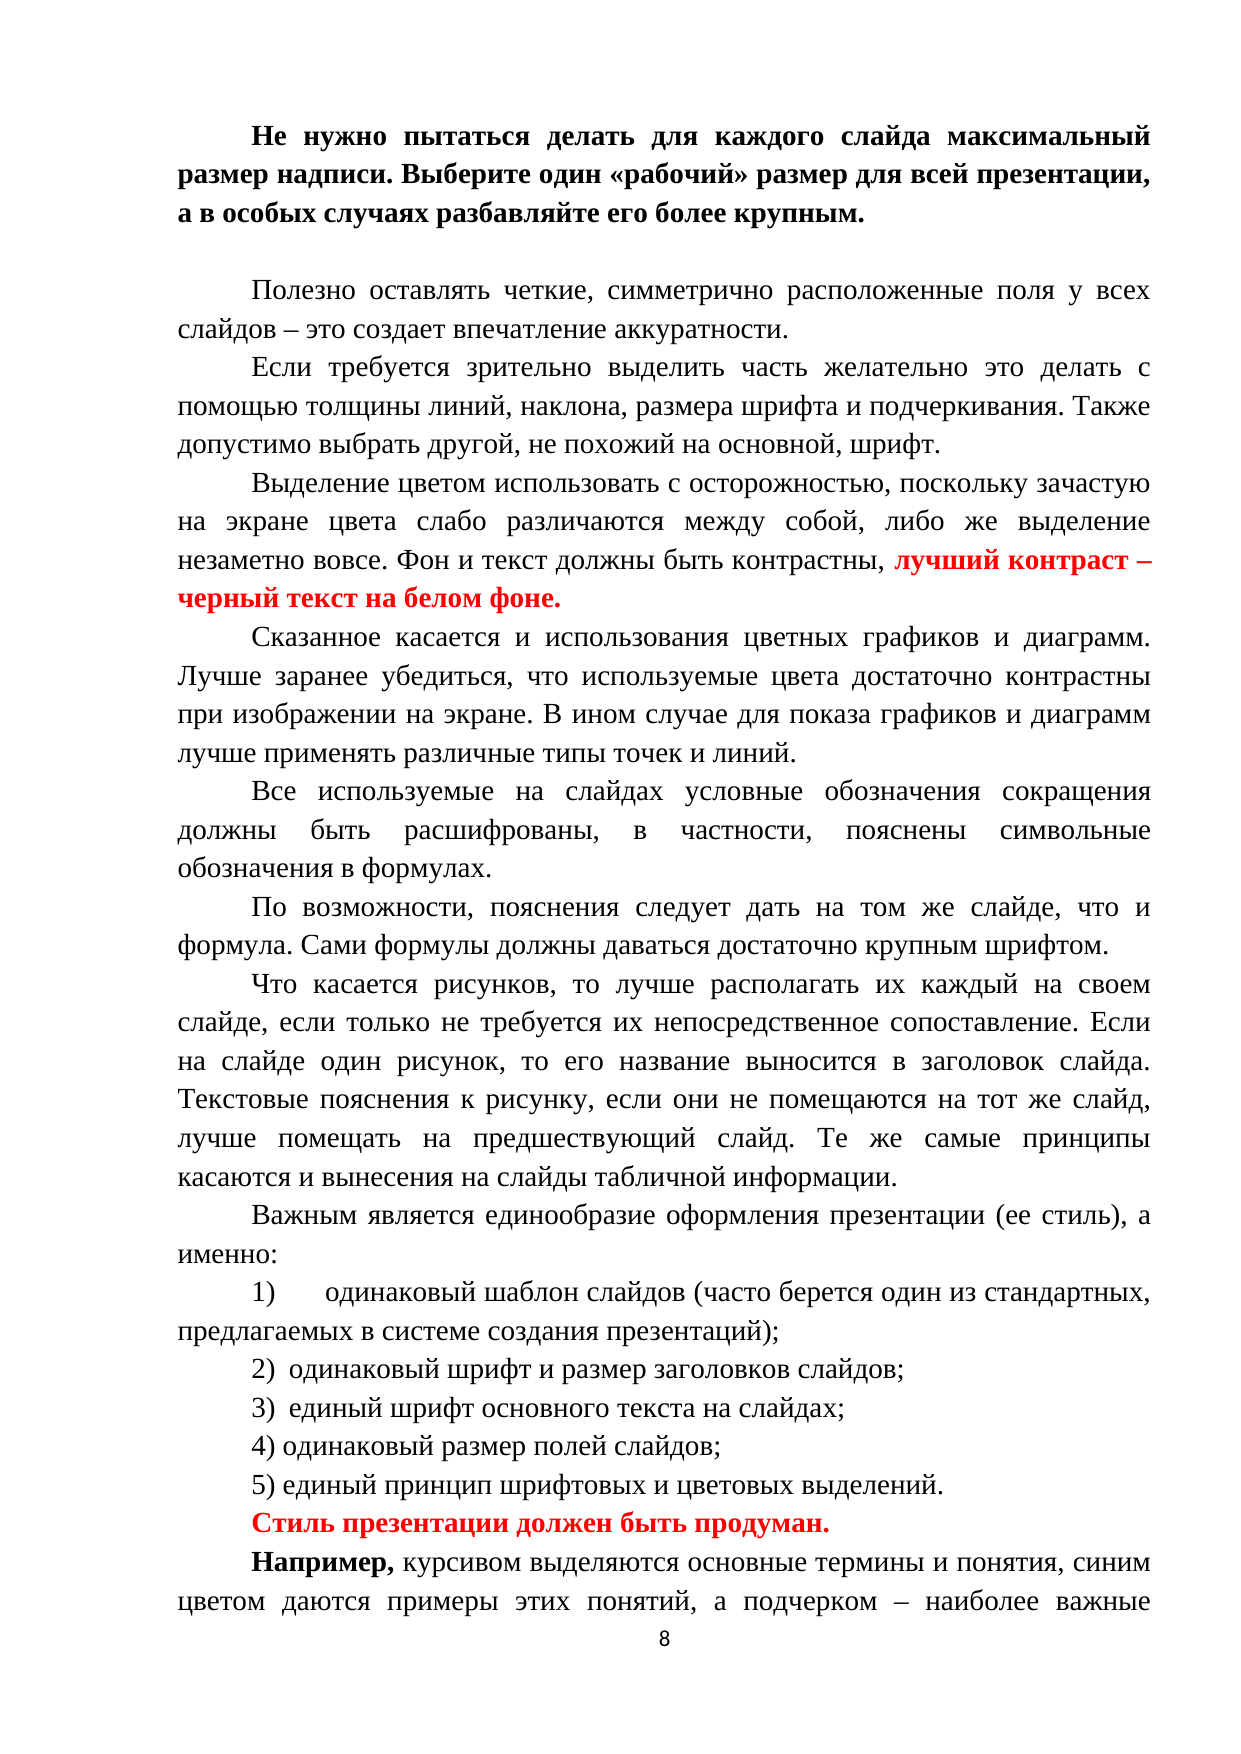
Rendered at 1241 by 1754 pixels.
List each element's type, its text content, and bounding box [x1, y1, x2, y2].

text Полезно оставлять четкие, симметрично расположенные поля у всех слайдов – это создает впечатление аккуратности. [177, 272, 1152, 344]
text Все используемые на слайдах условные обозначения сокращения должны быть расшифрованы, в частности, пояснены символьные обозначения в формулах. [177, 773, 1152, 884]
text 4) одинаковый размер полей слайдов; [177, 1428, 1152, 1462]
text Если требуется зрительно выделить часть желательно это делать с помощью толщины линий, наклона, размера шрифта и подчеркивания. Также допустимо выбрать другой, не похожий на основной, шрифт. [177, 349, 1152, 460]
text По возможности, пояснения следует дать на том же слайде, что и формула. Сами формулы должны даваться достаточно крупным шрифтом. [177, 889, 1152, 961]
text Что касается рисунков, то лучше располагать их каждый на своем слайде, если только не требуется их непосредственное сопоставление. Если на слайде один рисунок, то его название выносится в заголовок слайда. Текстовые пояснения к рисунку, если они не помещаются на тот же слайд, лучше помещать на предшествующий слайд. Те же самые принципы касаются и вынесения на слайды табличной информации. [177, 966, 1152, 1192]
list единый шрифт основного текста на слайдах; [251, 1390, 1152, 1423]
text Выделение цветом использовать с осторожностью, поскольку зачастую на экране цвета слабо различаются между собой, либо же выделение незаметно вовсе. Фон и текст должны быть контрастны, лучший контраст – черный текст на белом фоне. [177, 465, 1152, 614]
text Важным является единообразие оформления презентации (ее стиль), а именно: [177, 1197, 1152, 1269]
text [177, 1544, 1152, 1616]
text Стиль презентации должен быть продуман. [177, 1506, 1152, 1539]
text Не нужно пытаться делать для каждого слайда максимальный размер надписи. Выберите один «рабочий» размер для всей презентации, а в особых случаях разбавляйте его более крупным. [177, 118, 1152, 229]
list одинаковый шрифт и размер заголовков слайдов; [251, 1351, 1152, 1385]
text Сказанное касается и использования цветных графиков и диаграмм. Лучше заранее убедиться, что используемые цвета достаточно контрастны при изображении на экране. В ином случае для показа графиков и диаграмм лучше применять различные типы точек и линий. [177, 619, 1152, 768]
list одинаковый шаблон слайдов (часто берется один из стандартных, предлагаемых в системе создания презентаций); [177, 1274, 1152, 1346]
text 5) единый принцип шрифтовых и цветовых выделений. [177, 1467, 1152, 1501]
